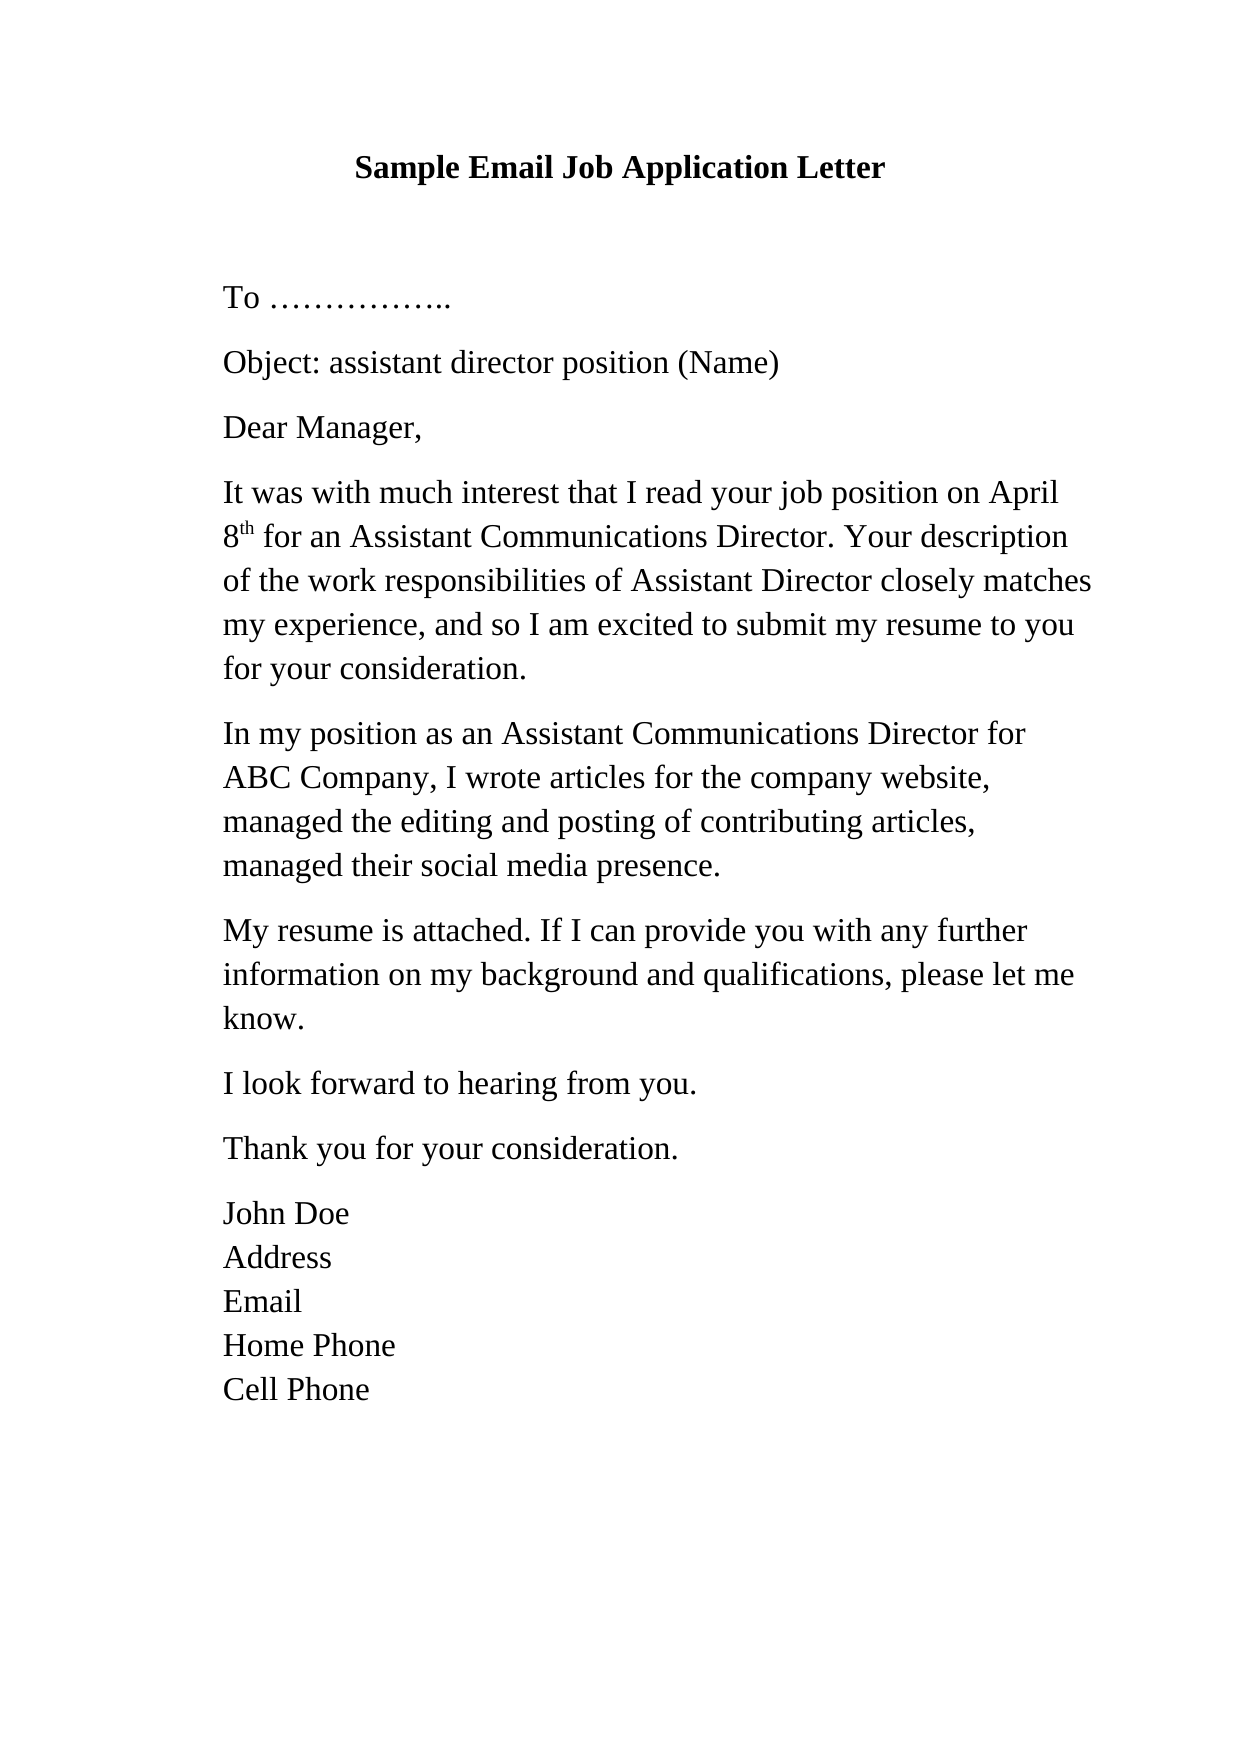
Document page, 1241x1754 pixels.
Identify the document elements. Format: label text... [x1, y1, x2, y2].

text Thank you for your consideration. [223, 1128, 1093, 1167]
text Dear Manager, [223, 407, 1093, 446]
text John Doe Address Email Home Phone Cell Phone [223, 1193, 1093, 1408]
text In my position as an Assistant Communications Director for ABC Company, I wrote articles for the company website, managed the editing and posting of contributing articles, managed their social media presence. [223, 713, 1093, 884]
text Sample Email Job Application Letter [148, 148, 1093, 186]
text It was with much interest that I read your job position on April 8th for an Assistant Communications Director. Your description of the work responsibilities of Assistant Director closely matches my experience, and so I am excited to submit my resume to you for your consideration. [223, 472, 1093, 687]
text My resume is attached. If I can provide you with any further information on my background and qualifications, please let me know. [223, 910, 1093, 1037]
text Object: assistant director position (Name) [223, 342, 1093, 381]
text To …………….. [223, 277, 1093, 316]
text I look forward to hearing from you. [223, 1063, 1093, 1102]
